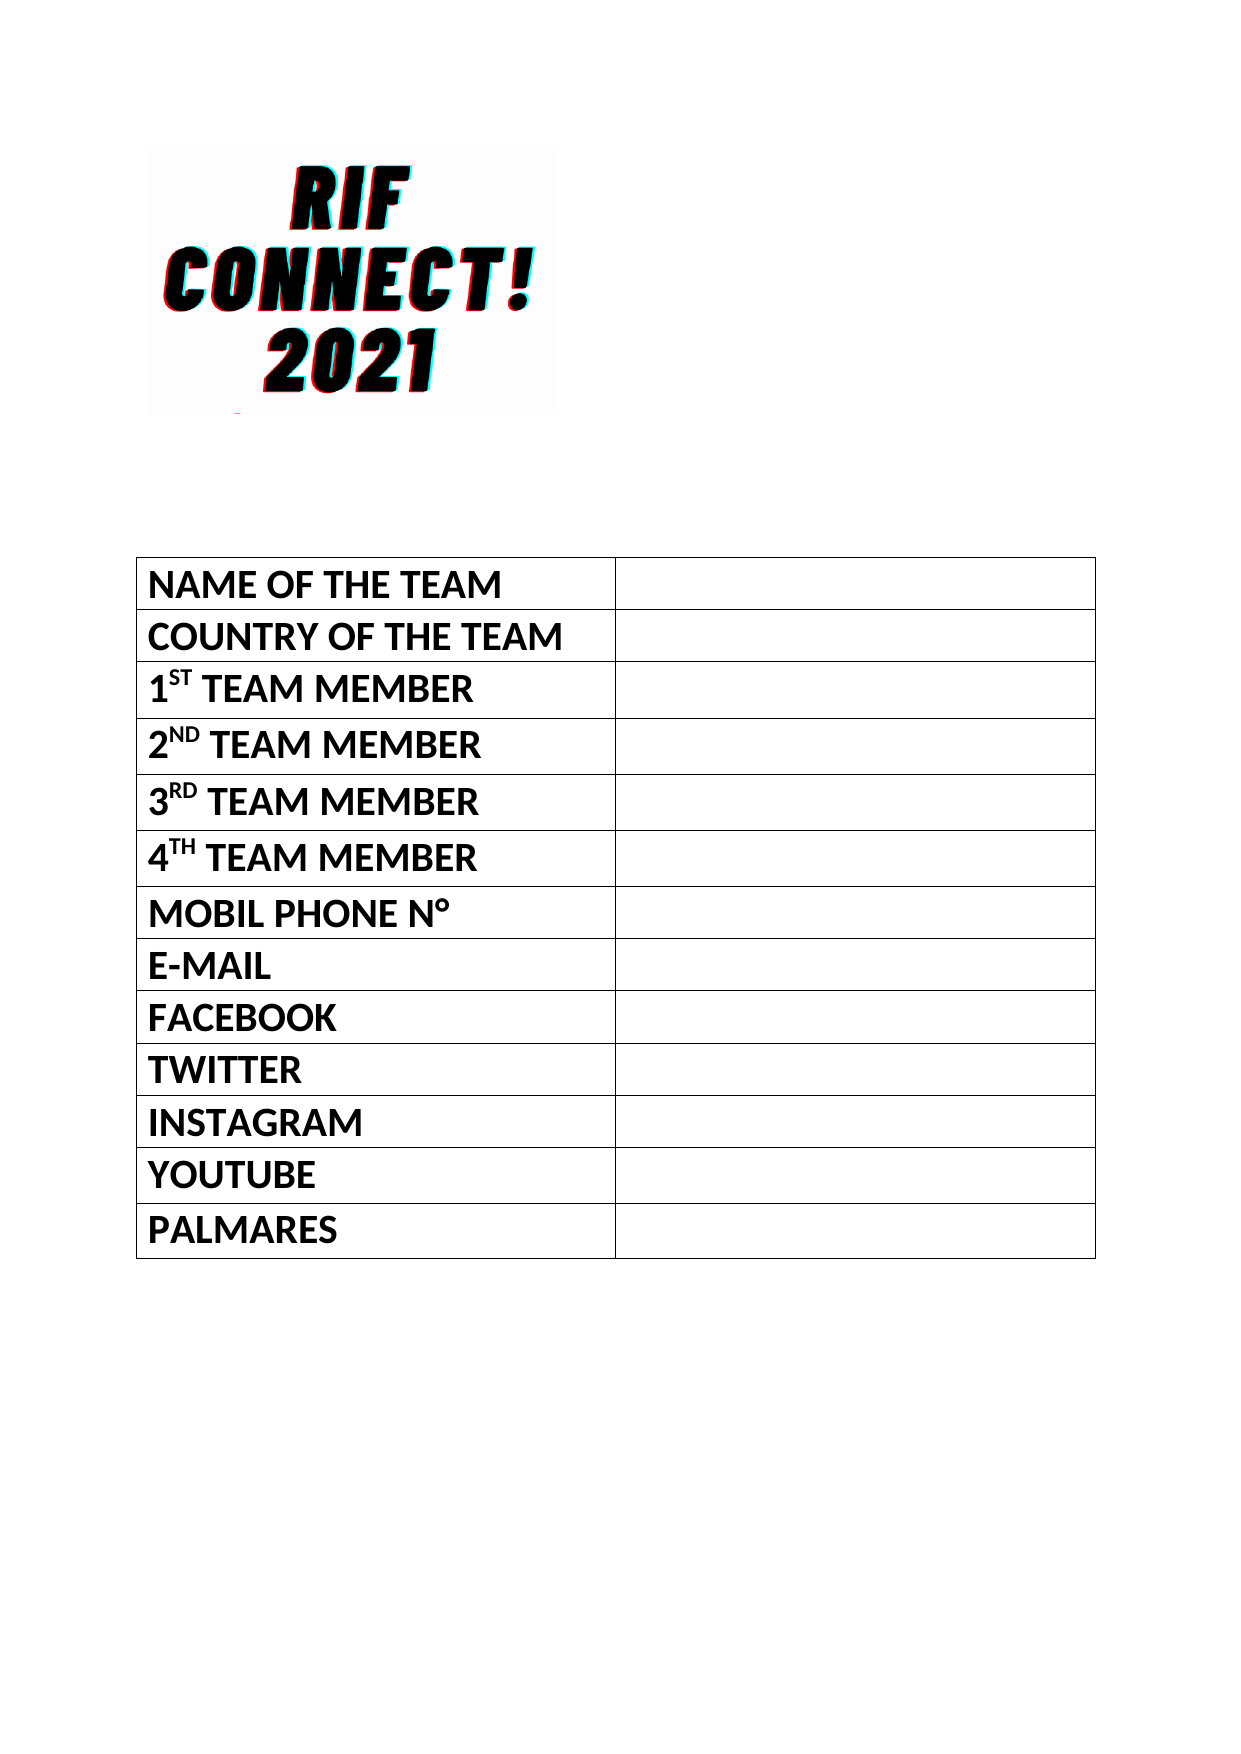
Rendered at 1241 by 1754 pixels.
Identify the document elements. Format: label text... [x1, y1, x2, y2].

table_header [616, 558, 1095, 609]
table_cell [616, 775, 1095, 830]
table_cell [616, 939, 1095, 990]
table_cell [616, 991, 1095, 1042]
table_cell MOBIL PHONE N° [137, 887, 615, 938]
table_cell INSTAGRAM [137, 1096, 615, 1147]
table_header NAME OF THE TEAM [137, 558, 615, 609]
table_cell [616, 662, 1095, 717]
table_cell [616, 1148, 1095, 1202]
picture [147, 147, 555, 414]
table_cell [616, 1096, 1095, 1147]
table_cell [616, 831, 1095, 886]
table_cell [616, 1204, 1095, 1258]
table_cell [616, 1044, 1095, 1094]
table_cell PALMARES [137, 1204, 615, 1258]
table_cell E-MAIL [137, 939, 615, 990]
table_cell [616, 610, 1095, 661]
table_cell 2ND TEAM MEMBER [137, 719, 615, 774]
table_cell 1ST TEAM MEMBER [137, 662, 615, 717]
table_cell 4TH TEAM MEMBER [137, 831, 615, 886]
table_cell 3RD TEAM MEMBER [137, 775, 615, 830]
table_cell FACEBOOK [137, 991, 615, 1042]
table_cell [616, 887, 1095, 938]
table_cell YOUTUBE [137, 1148, 615, 1202]
table_cell TWITTER [137, 1044, 615, 1094]
table_cell [616, 719, 1095, 774]
table_cell COUNTRY OF THE TEAM [137, 610, 615, 661]
